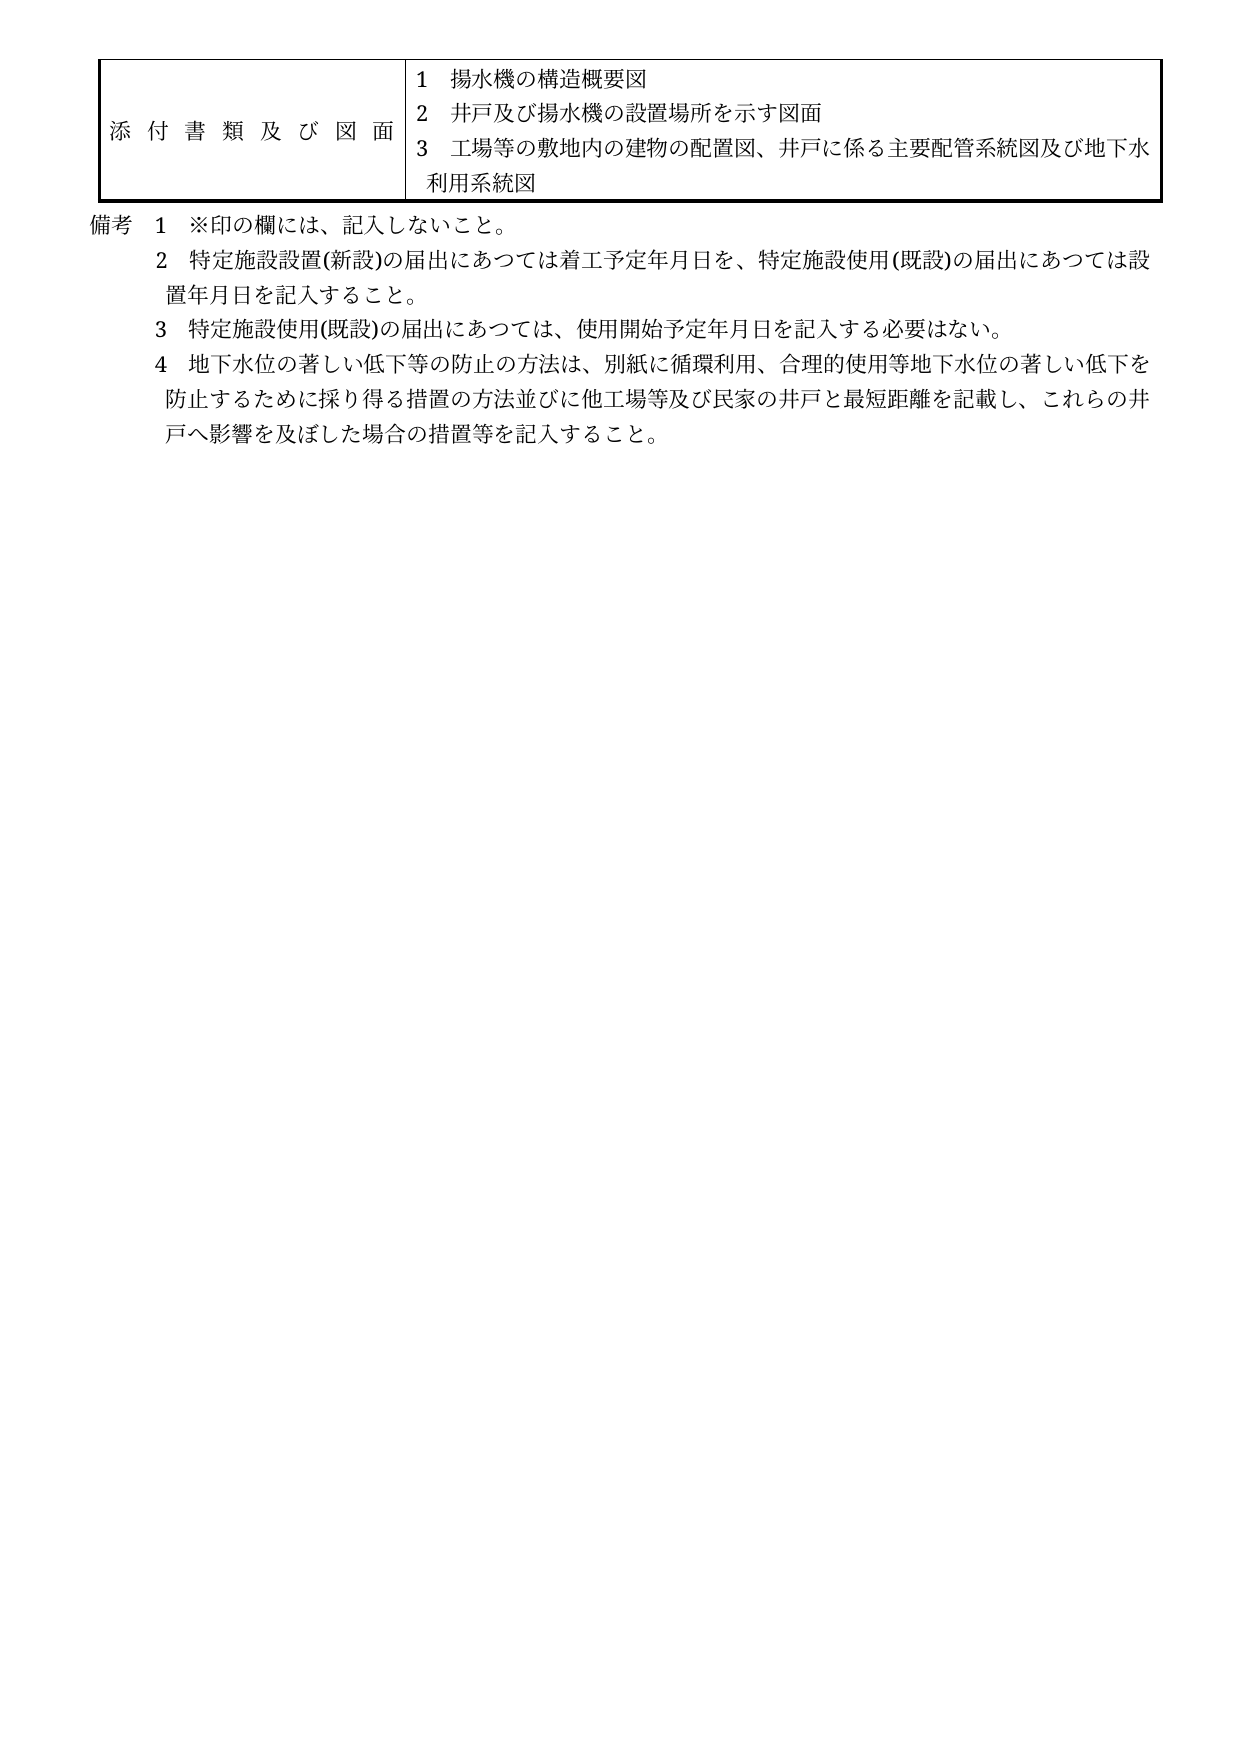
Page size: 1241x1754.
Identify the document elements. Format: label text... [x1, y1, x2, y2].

table_cell 添付書類及び図面 [101, 60, 405, 199]
text 備考 1 ※印の欄には、記入しないこと。 [89, 207, 1151, 241]
text 2 特定施設設置(新設)の届出にあつては着工予定年月日を、特定施設使用(既設)の届出にあつては設置年月日を記入すること。 [89, 241, 1151, 311]
text 4 地下水位の著しい低下等の防止の方法は、別紙に循環利用、合理的使用等地下水位の著しい低下を防止するために採り得る措置の方法並びに他工場等及び民家の井戸と最短距離を記載し、これらの井戸へ影響を及ぼした場合の措置等を記入すること。 [89, 346, 1151, 450]
table_cell 1 揚水機の構造概要図 2 井戸及び揚水機の設置場所を示す図面 3 工場等の敷地内の建物の配置図、井戸に係る主要配管系統図及び地下水利用系統図 [406, 60, 1160, 199]
text 3 特定施設使用(既設)の届出にあつては、使用開始予定年月日を記入する必要はない。 [89, 311, 1151, 346]
